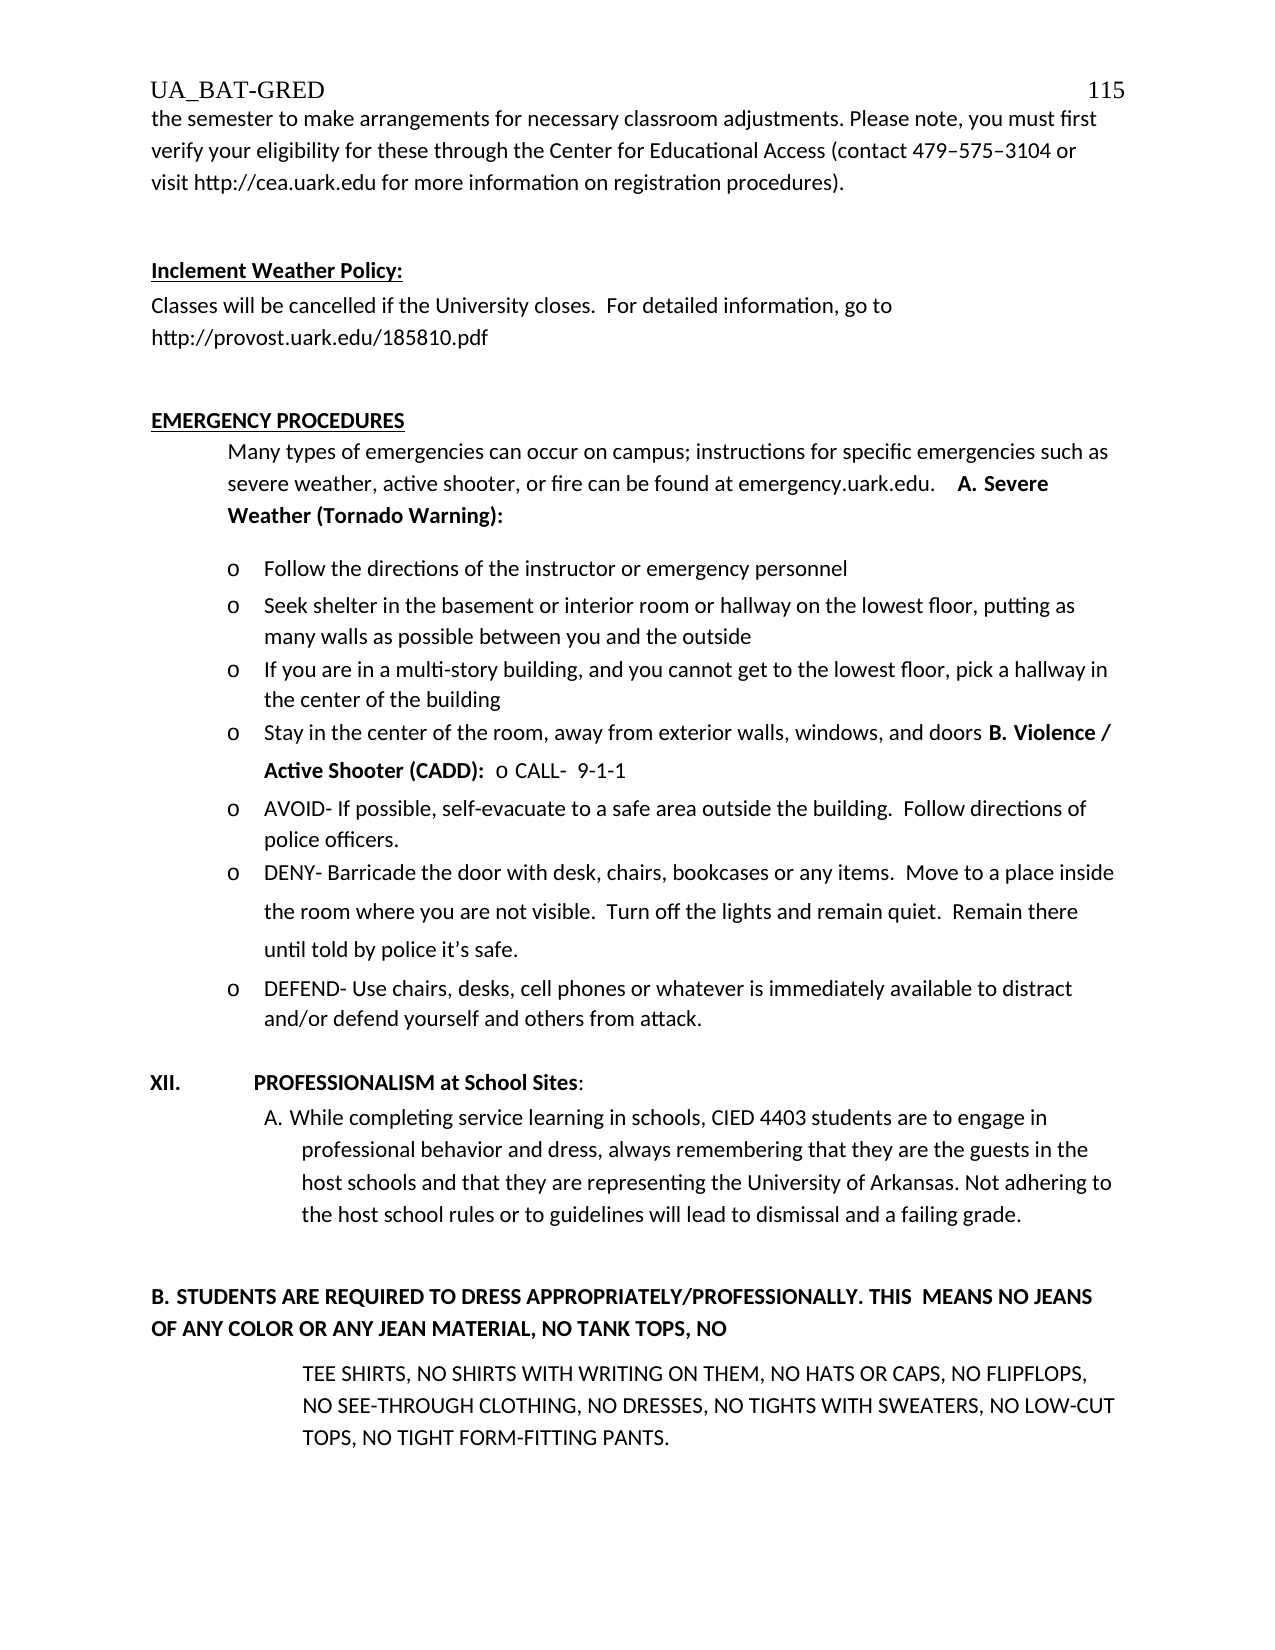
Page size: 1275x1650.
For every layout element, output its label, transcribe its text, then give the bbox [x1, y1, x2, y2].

list DENY- Barricade the door with desk, chairs, bookcases or any items. Move to a place inside the room where you are not visible. Turn off the lights and remain quiet. Remain there until told by police it’s safe. [226, 858, 1119, 963]
list Seek shelter in the basement or interior room or hallway on the lowest floor, putting as many walls as possible between you and the outside [226, 591, 1119, 650]
text XII. PROFESSIONALISM at School Sites: [150, 1068, 1125, 1096]
list Follow the directions of the instructor or emergency personnel [226, 554, 1119, 583]
text Classes will be cancelled if the University closes. For detailed information, go to http://provost.uark.edu/185810.pdf [151, 291, 1119, 351]
text TEE SHIRTS, NO SHIRTS WITH WRITING ON THEM, NO HATS OR CAPS, NO FLIPFLOPS, NO SEE-THROUGH CLOTHING, NO DRESSES, NO TIGHTS WITH SWEATERS, NO LOW-CUT TOPS, NO TIGHT FORM-FITTING PANTS. [302, 1359, 1119, 1451]
text A. While completing service learning in schools, CIED 4403 students are to engage in professional behavior and dress, always remembering that they are the guests in the host schools and that they are representing the University of Arkansas. Not adhering to the host school rules or to guidelines will lead to dismissal and a failing grade. [264, 1103, 1119, 1228]
list If you are in a multi-story building, and you cannot get to the lowest floor, pick a hallway in the center of the building [226, 655, 1119, 714]
text Inclement Weather Policy: [151, 257, 1125, 284]
list DEFEND- Use chairs, desks, cell phones or whatever is immediately available to distract and/or defend yourself and others from attack. [226, 974, 1119, 1032]
text EMERGENCY PROCEDURES [151, 407, 1125, 435]
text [151, 104, 1119, 196]
list AVOID- If possible, self-evacuate to a safe area outside the building. Follow directions of police officers. [226, 794, 1119, 853]
subtitle B. STUDENTS ARE REQUIRED TO DRESS APPROPRIATELY/PROFESSIONALLY. THIS MEANS NO JEANS OF ANY COLOR OR ANY JEAN MATERIAL, NO TANK TOPS, NO [151, 1282, 1109, 1342]
text Many types of emergencies can occur on campus; instructions for specific emergencies such as severe weather, active shooter, or fire can be found at emergency.uark.edu. A. Severe Weather (Tornado Warning): [227, 437, 1119, 529]
list Stay in the center of the room, away from exterior walls, windows, and doors B. Violence / Active Shooter (CADD): o CALL- 9-1-1 [226, 718, 1119, 785]
